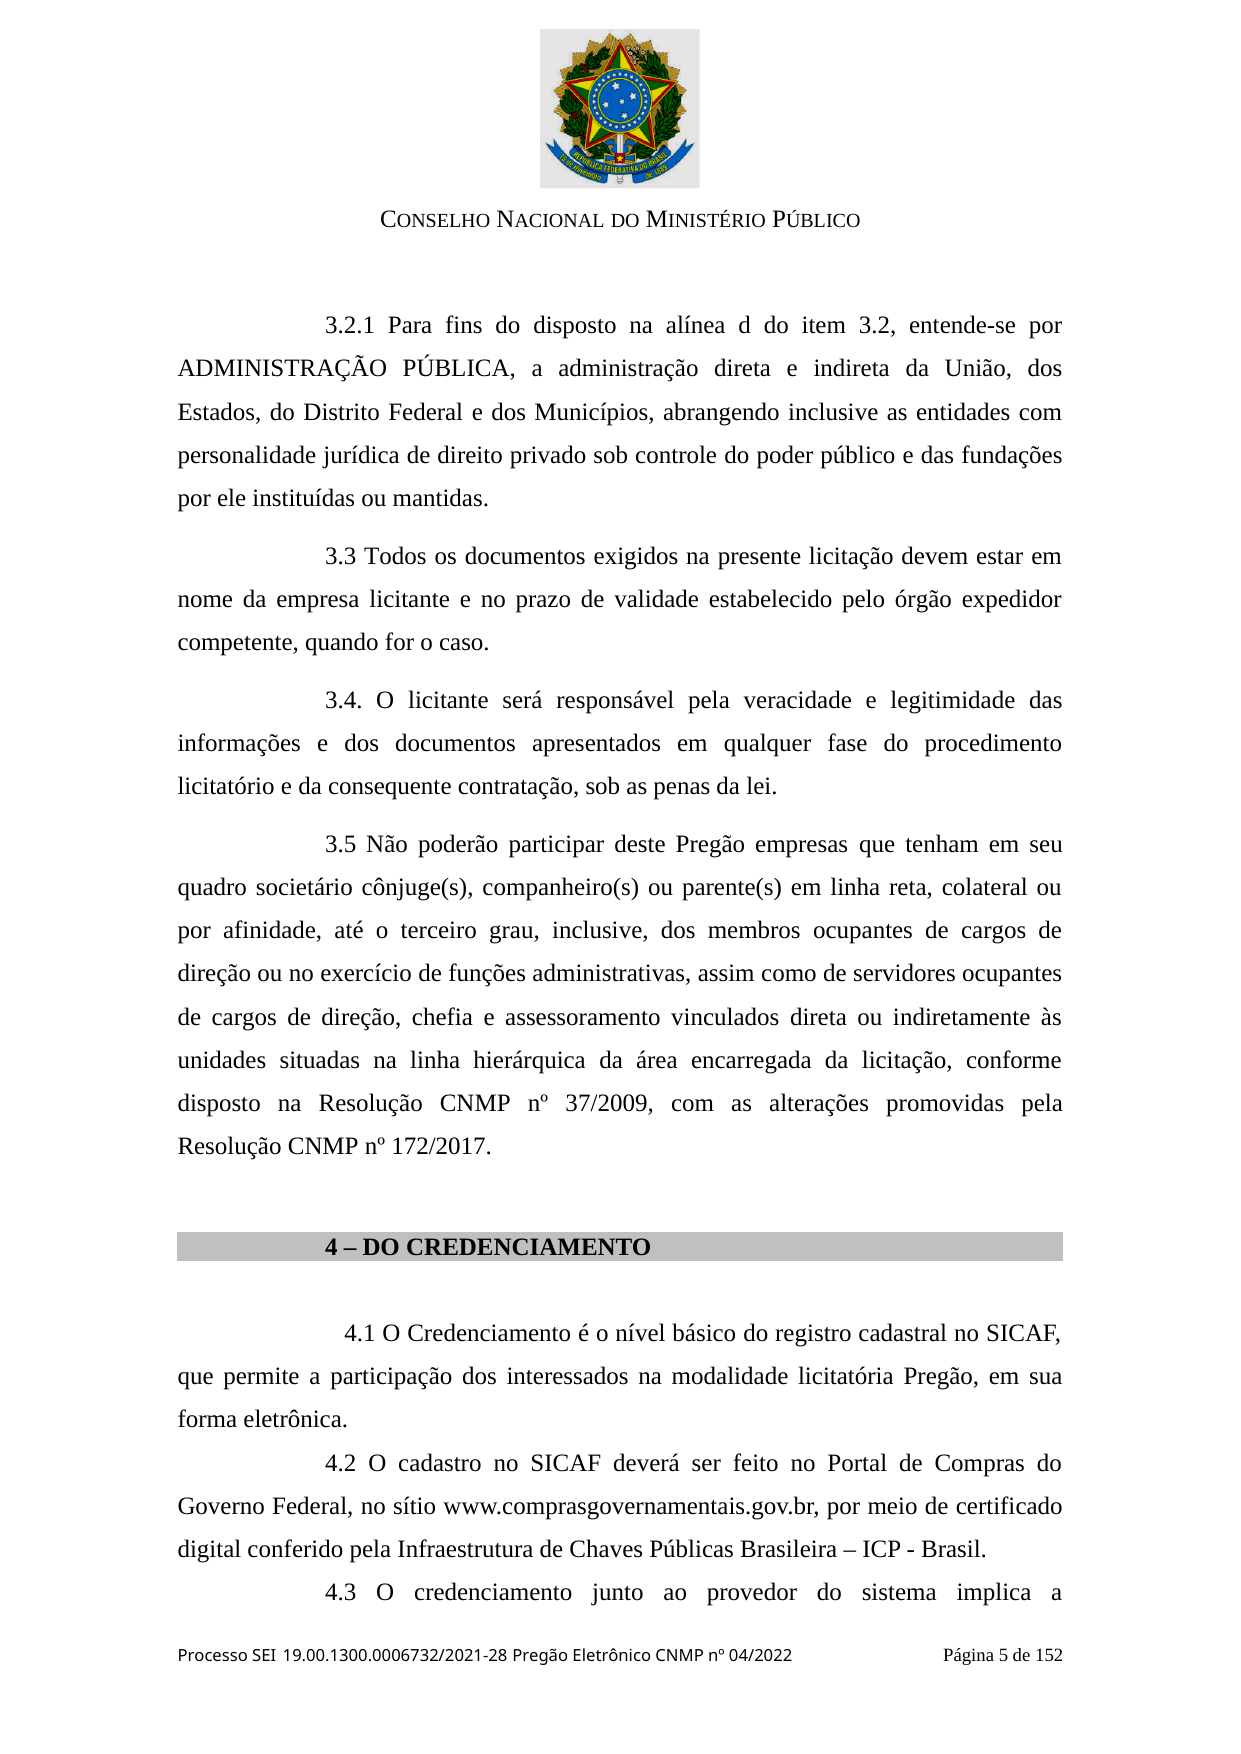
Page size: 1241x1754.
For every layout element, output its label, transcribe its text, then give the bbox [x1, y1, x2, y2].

text 3.3 Todos os documentos exigidos na presente licitação devem estar em nome da empresa licitante e no prazo de validade estabelecido pelo órgão expedidor competente, quando for o caso. [177, 541, 1063, 656]
text 4 – DO CREDENCIAMENTO [177, 1232, 1063, 1261]
text 3.2.1 Para fins do disposto na alínea d do item 3.2, entende-se por ADMINISTRAÇÃO PÚBLICA, a administração direta e indireta da União, dos Estados, do Distrito Federal e dos Municípios, abrangendo inclusive as entidades com personalidade jurídica de direito privado sob controle do poder público e das fundações por ele instituídas ou mantidas. [177, 310, 1063, 512]
text 3.5 Não poderão participar deste Pregão empresas que tenham em seu quadro societário cônjuge(s), companheiro(s) ou parente(s) em linha reta, colateral ou por afinidade, até o terceiro grau, inclusive, dos membros ocupantes de cargos de direção ou no exercício de funções administrativas, assim como de servidores ocupantes de cargos de direção, chefia e assessoramento vinculados direta ou indiretamente às unidades situadas na linha hierárquica da área encarregada da licitação, conforme disposto na Resolução CNMP nº 37/2009, com as alterações promovidas pela Resolução CNMP nº 172/2017. [177, 829, 1063, 1160]
text 4.1 O Credenciamento é o nível básico do registro cadastral no SICAF, que permite a participação dos interessados na modalidade licitatória Pregão, em sua forma eletrônica. [177, 1318, 1063, 1433]
text 3.4. O licitante será responsável pela veracidade e legitimidade das informações e dos documentos apresentados em qualquer fase do procedimento licitatório e da consequente contratação, sob as penas da lei. [177, 685, 1063, 800]
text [177, 1577, 1063, 1606]
text 4.2 O cadastro no SICAF deverá ser feito no Portal de Compras do Governo Federal, no sítio www.comprasgovernamentais.gov.br, por meio de certificado digital conferido pela Infraestrutura de Chaves Públicas Brasileira – ICP - Brasil. [177, 1448, 1063, 1563]
